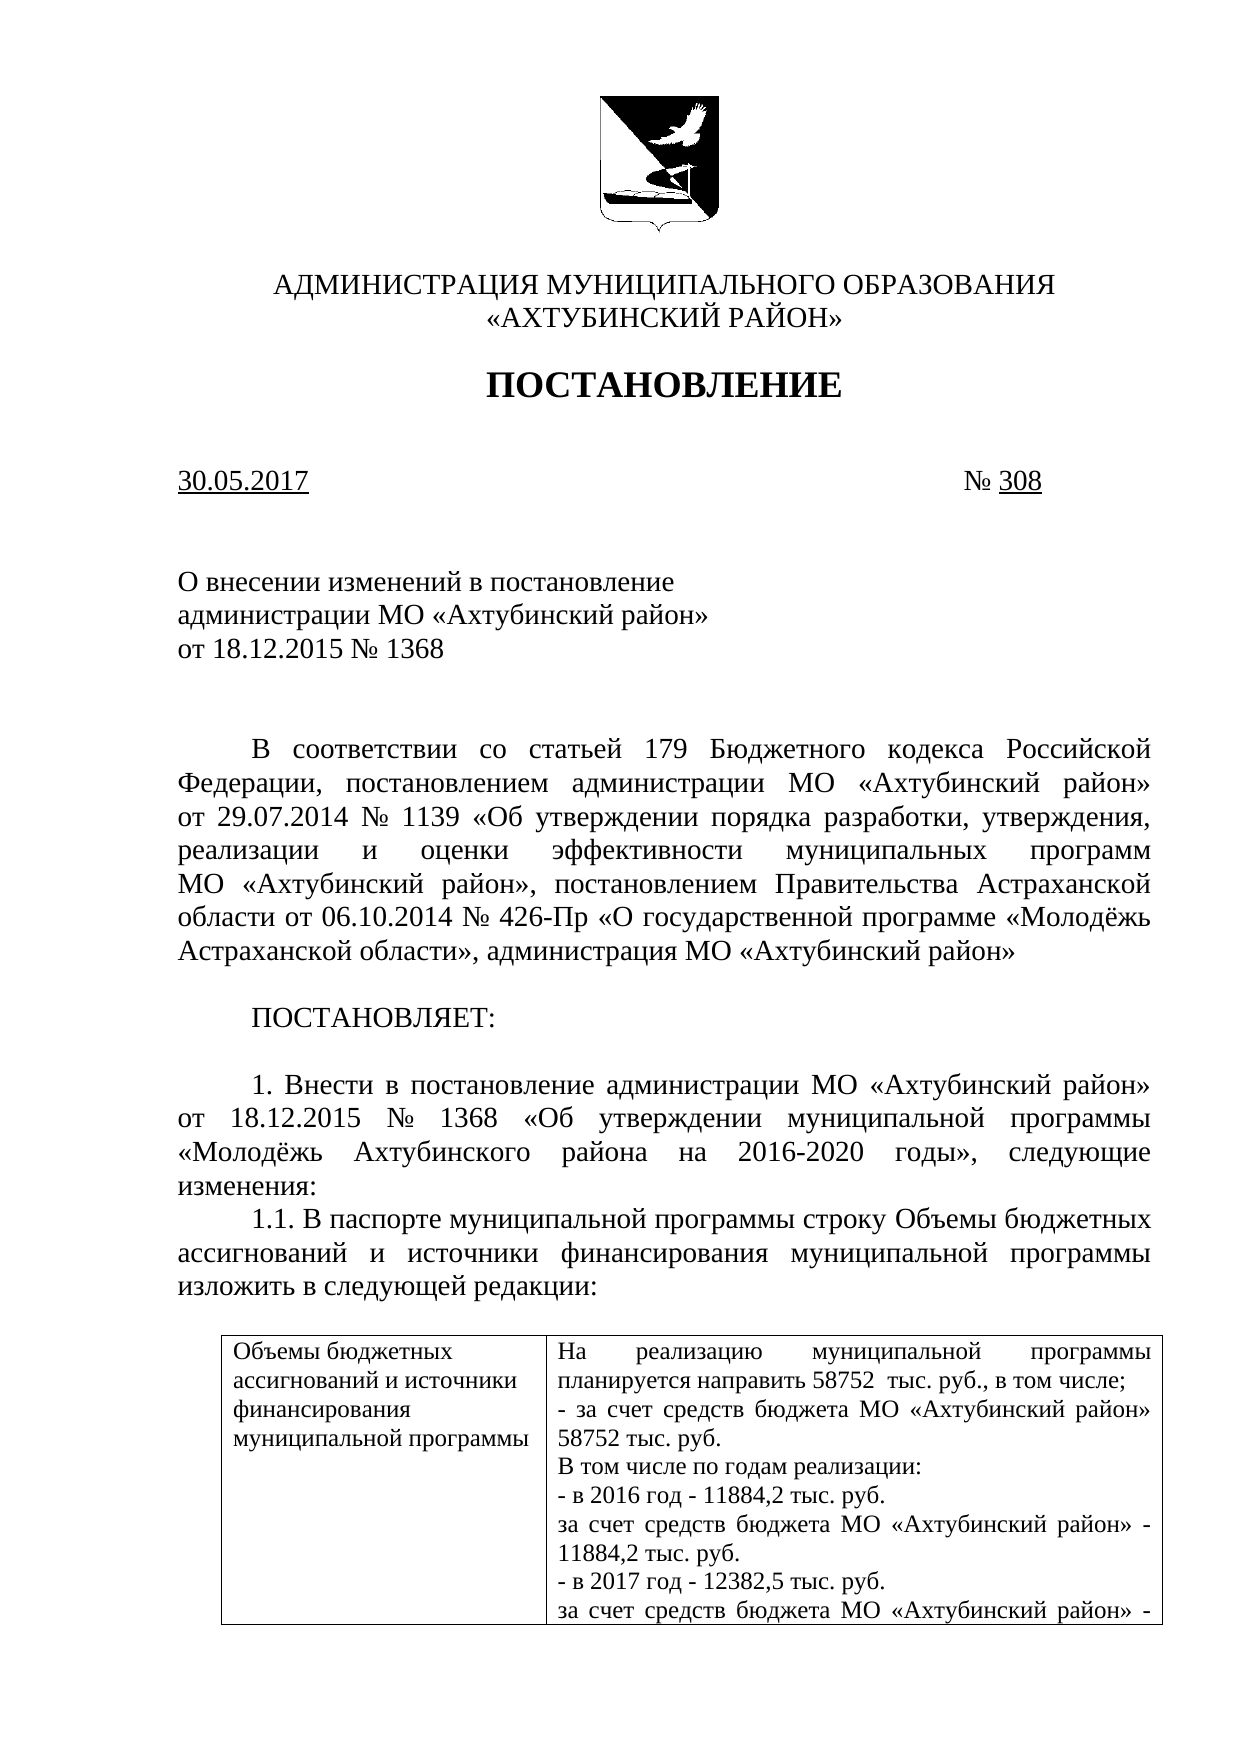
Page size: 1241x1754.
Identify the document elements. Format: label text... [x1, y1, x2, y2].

title АДМИНИСТРАЦИЯ МУНИЦИПАЛЬНОГО ОБРАЗОВАНИЯ [177, 267, 1152, 300]
text 1. Внести в постановление администрации МО «Ахтубинский район» от 18.12.2015 № 1368 «Об утверждении муниципальной программы «Молодёжь Ахтубинского района на 2016-2020 годы», следующие изменения: [177, 1067, 1152, 1201]
text О внесении изменений в постановление [177, 564, 1152, 597]
text ПОСТАНОВЛЯЕТ: [177, 1000, 1152, 1033]
text В соответствии со статьей 179 Бюджетного кодекса Российской Федерации, постановлением администрации МО «Ахтубинский район» от 29.07.2014 № 1139 «Об утверждении порядка разработки, утверждения, реализации и оценки эффективности муниципальных программ МО «Ахтубинский район», постановлением Правительства Астраханской области от 06.10.2014 № 426-Пр «О государственной программе «Молодёжь Астраханской области», администрация МО «Ахтубинский район» [177, 732, 1152, 966]
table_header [222, 1336, 546, 1624]
title «АХТУБИНСКИЙ РАЙОН» [177, 300, 1152, 334]
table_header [547, 1336, 1162, 1624]
text от 18.12.2015 № 1368 [177, 631, 1152, 664]
text 30.05.2017 № 308 [177, 463, 1152, 497]
text администрации МО «Ахтубинский район» [177, 597, 1152, 631]
title ПОСТАНОВЛЕНИЕ [177, 363, 1152, 406]
text 1.1. В паспорте муниципальной программы строку Объемы бюджетных ассигнований и источники финансирования муниципальной программы изложить в следующей редакции: [177, 1201, 1152, 1302]
picture [598, 96, 737, 233]
